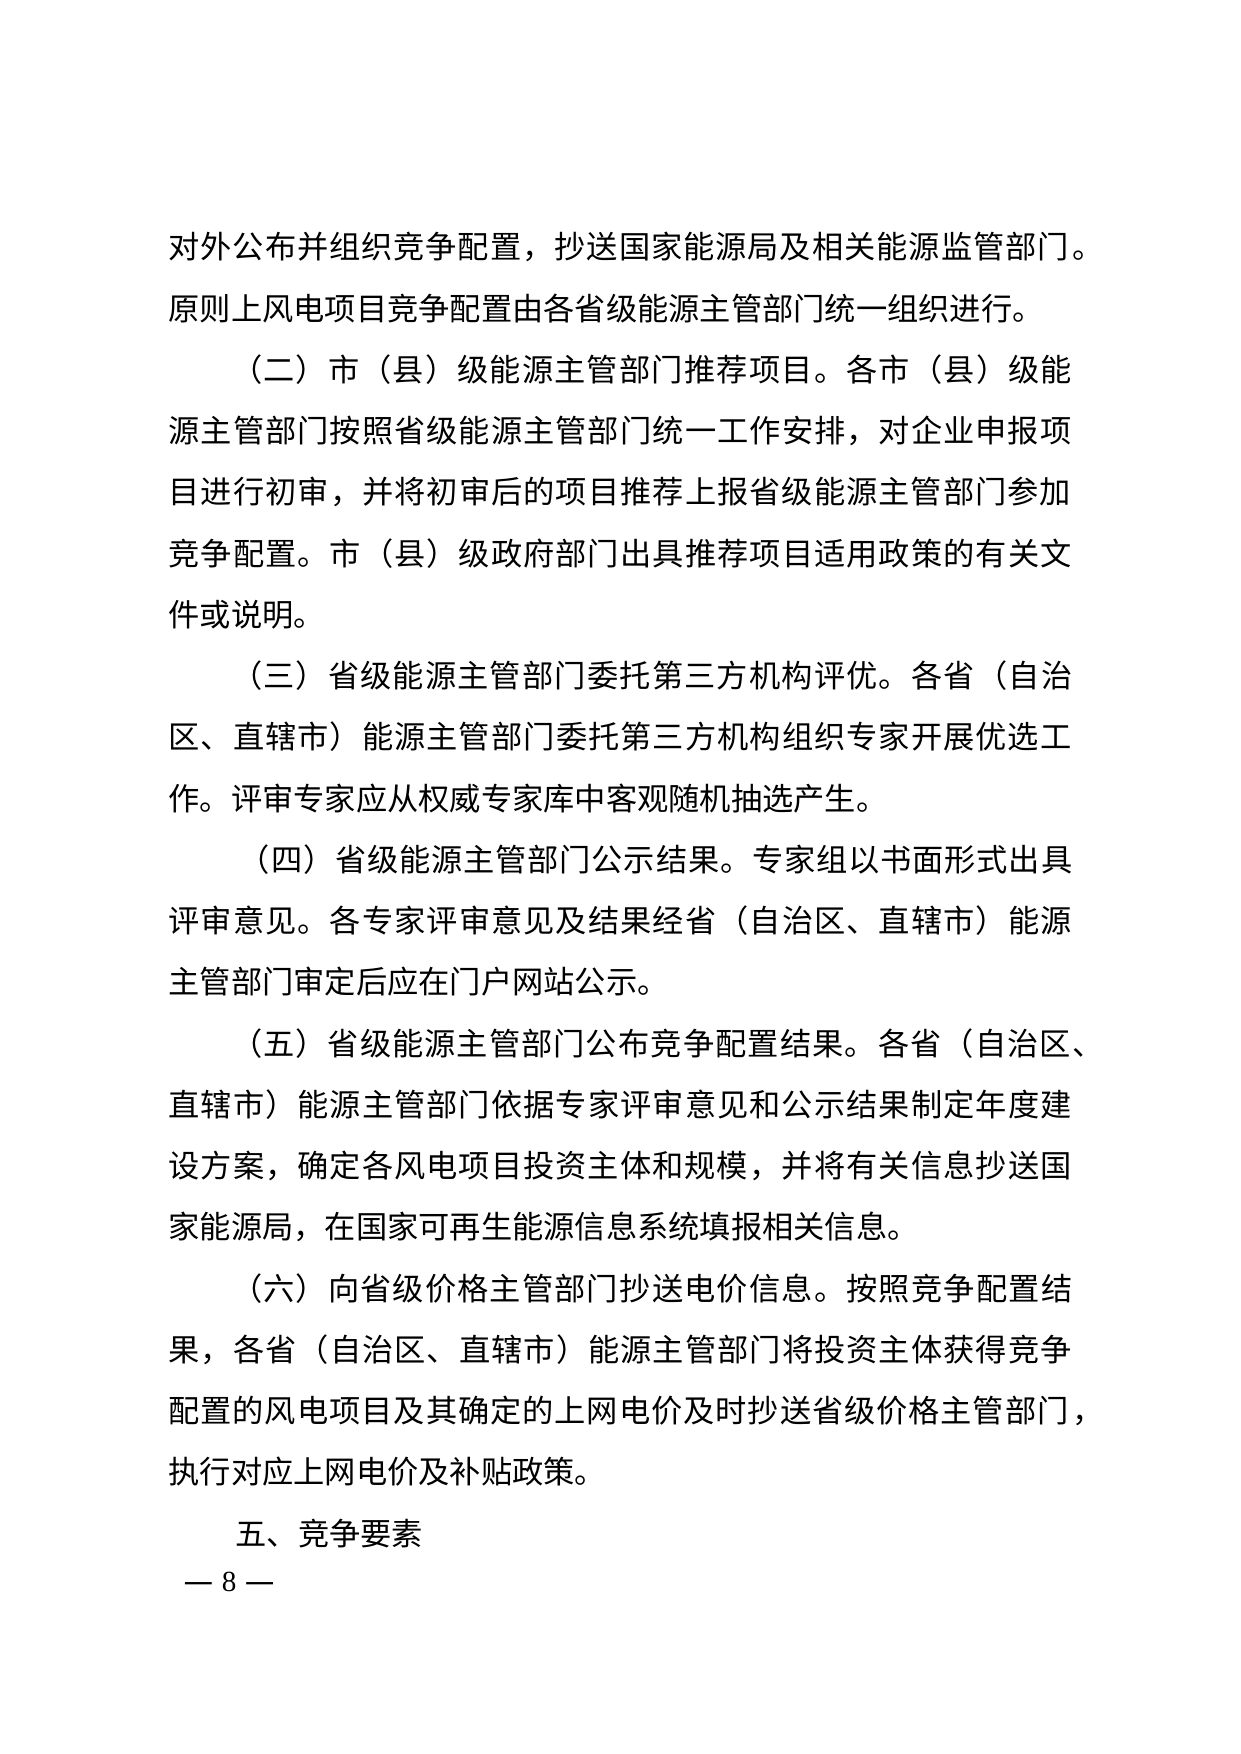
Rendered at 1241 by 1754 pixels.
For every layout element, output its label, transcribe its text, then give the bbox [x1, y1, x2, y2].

text （六）向省级价格主管部门抄送电价信息。按照竞争配置结果，各省（自治区、直辖市）能源主管部门将投资主体获得竞争配置的风电项目及其确定的上网电价及时抄送省级价格主管部门，执行对应上网电价及补贴政策。 [168, 1251, 1072, 1496]
text （二）市（县）级能源主管部门推荐项目。各市（县）级能源主管部门按照省级能源主管部门统一工作安排，对企业申报项目进行初审，并将初审后的项目推荐上报省级能源主管部门参加竞争配置。市（县）级政府部门出具推荐项目适用政策的有关文件或说明。 [168, 332, 1072, 639]
text （四）省级能源主管部门公示结果。专家组以书面形式出具评审意见。各专家评审意见及结果经省（自治区、直辖市）能源主管部门审定后应在门户网站公示。 [168, 822, 1072, 1006]
text 五、竞争要素 [168, 1496, 1072, 1557]
text （五）省级能源主管部门公布竞争配置结果。各省（自治区、直辖市）能源主管部门依据专家评审意见和公示结果制定年度建设方案，确定各风电项目投资主体和规模，并将有关信息抄送国家能源局，在国家可再生能源信息系统填报相关信息。 [168, 1006, 1072, 1251]
text （三）省级能源主管部门委托第三方机构评优。各省（自治区、直辖市）能源主管部门委托第三方机构组织专家开展优选工作。评审专家应从权威专家库中客观随机抽选产生。 [168, 639, 1072, 822]
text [168, 210, 1072, 332]
